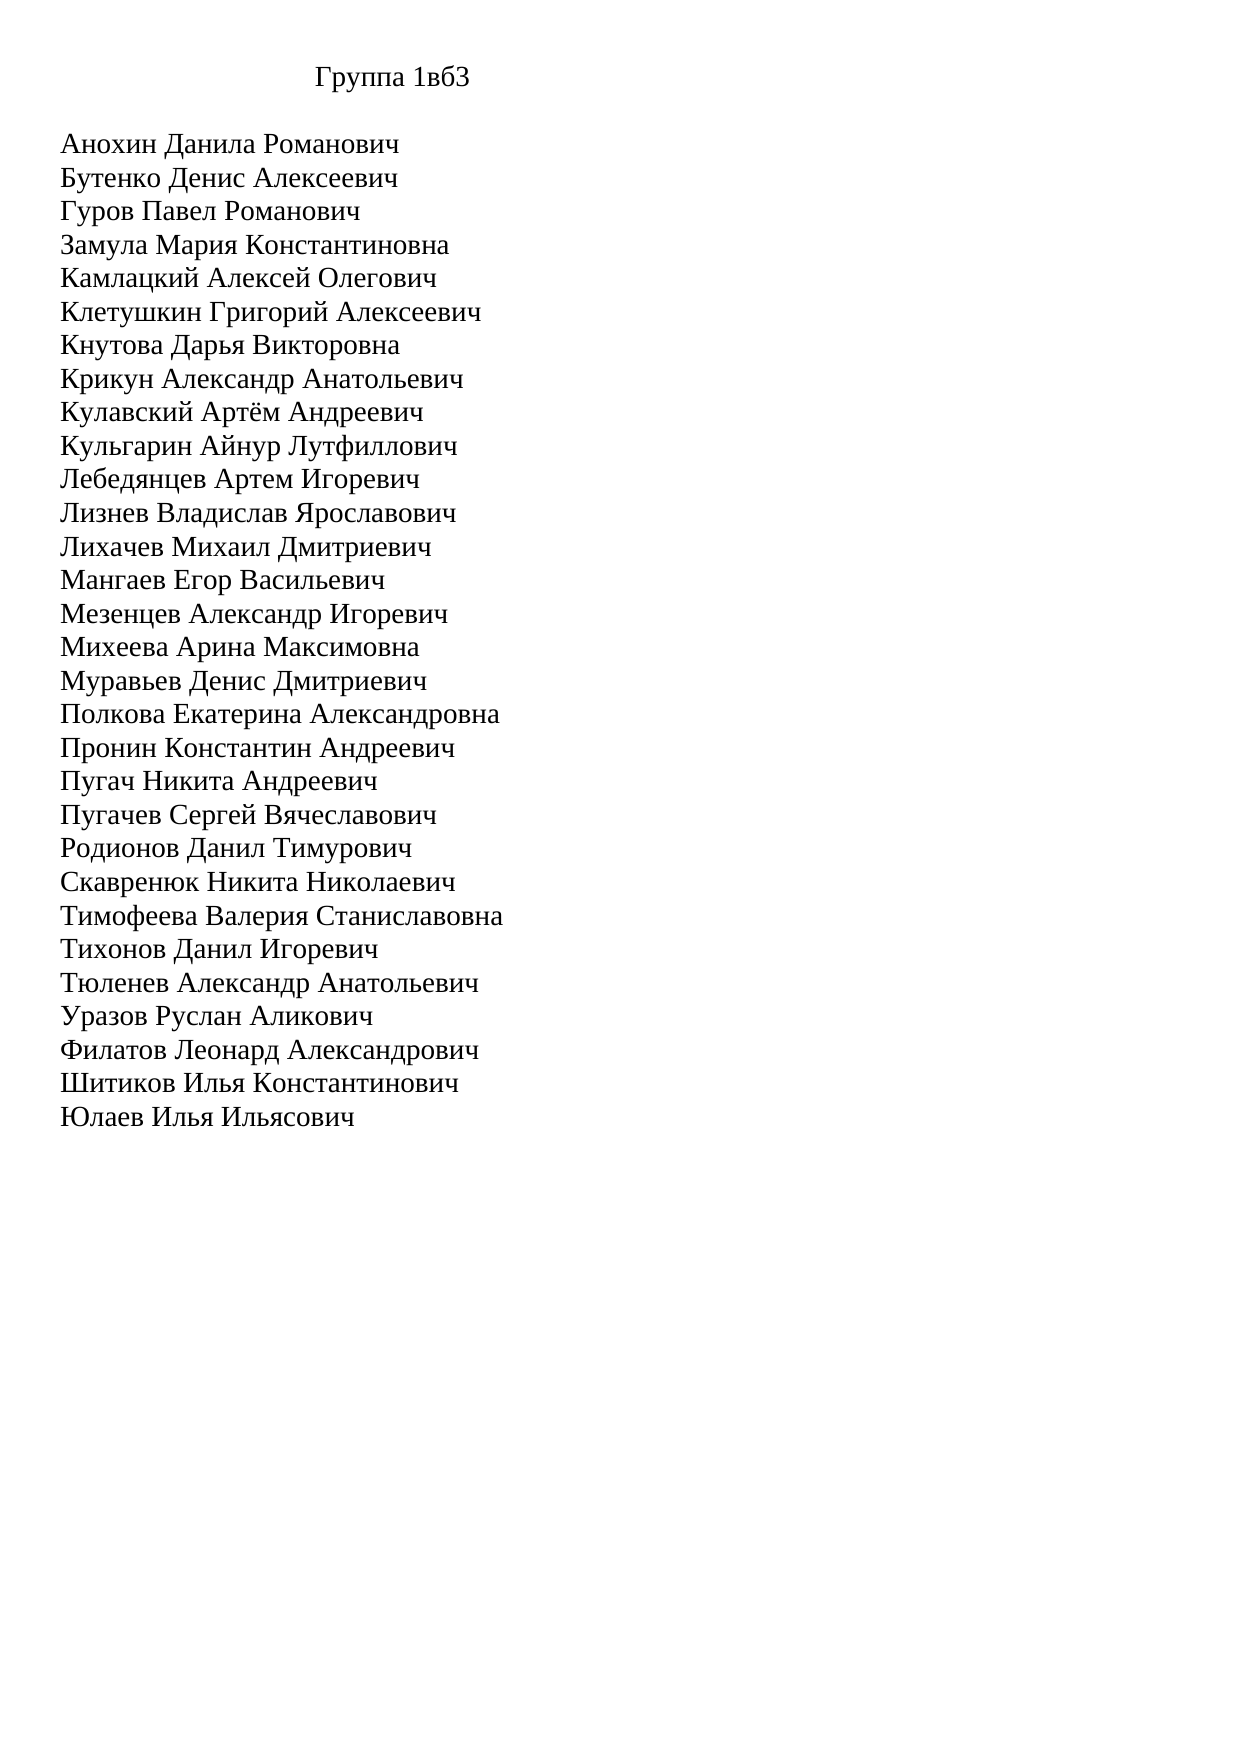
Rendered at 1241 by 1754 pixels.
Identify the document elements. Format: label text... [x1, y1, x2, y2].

table_cell Полкова Екатерина Александровна [49, 696, 742, 730]
table_cell Гуров Павел Романович [49, 193, 742, 227]
table_cell Пугачев Сергей Вячеславович [49, 797, 742, 831]
table_cell Анохин Данила Романович [49, 126, 742, 160]
table_cell Юлаев Илья Ильясович [49, 1099, 742, 1132]
table_header Группа 1вб3 [49, 59, 747, 126]
table_cell Скавренюк Никита Николаевич [49, 864, 742, 898]
table_cell Пронин Константин Андреевич [49, 730, 742, 763]
table_cell Лихачев Михаил Дмитриевич [49, 529, 742, 562]
table_cell Мезенцев Александр Игоревич [49, 596, 742, 629]
table_cell Кулавский Артём Андреевич [49, 395, 742, 428]
table_cell Муравьев Денис Дмитриевич [49, 663, 742, 696]
table_cell Кульгарин Айнур Лутфиллович [49, 428, 742, 462]
table_cell Бутенко Денис Алексеевич [49, 160, 742, 193]
table_cell Камлацкий Алексей Олегович [49, 260, 742, 294]
table_cell Кнутова Дарья Викторовна [49, 328, 742, 361]
table_cell Мангаев Егор Васильевич [49, 562, 742, 596]
table_cell Михеева Арина Максимовна [49, 629, 742, 663]
table_cell Лизнев Владислав Ярославович [49, 495, 742, 529]
table_cell Родионов Данил Тимурович [49, 831, 742, 864]
table_cell Крикун Александр Анатольевич [49, 361, 742, 394]
table_cell Шитиков Илья Константинович [49, 1065, 742, 1099]
table_cell Уразов Руслан Аликович [49, 998, 742, 1032]
table_cell Тимофеева Валерия Станиславовна [49, 898, 742, 931]
table_cell Пугач Никита Андреевич [49, 764, 742, 797]
table_cell Тюленев Александр Анатольевич [49, 965, 742, 998]
table_cell Тихонов Данил Игоревич [49, 931, 742, 965]
table_cell Филатов Леонард Александрович [49, 1032, 742, 1065]
table_cell Замула Мария Константиновна [49, 227, 742, 260]
table_cell Клетушкин Григорий Алексеевич [49, 294, 742, 327]
table_cell Лебедянцев Артем Игоревич [49, 462, 742, 495]
